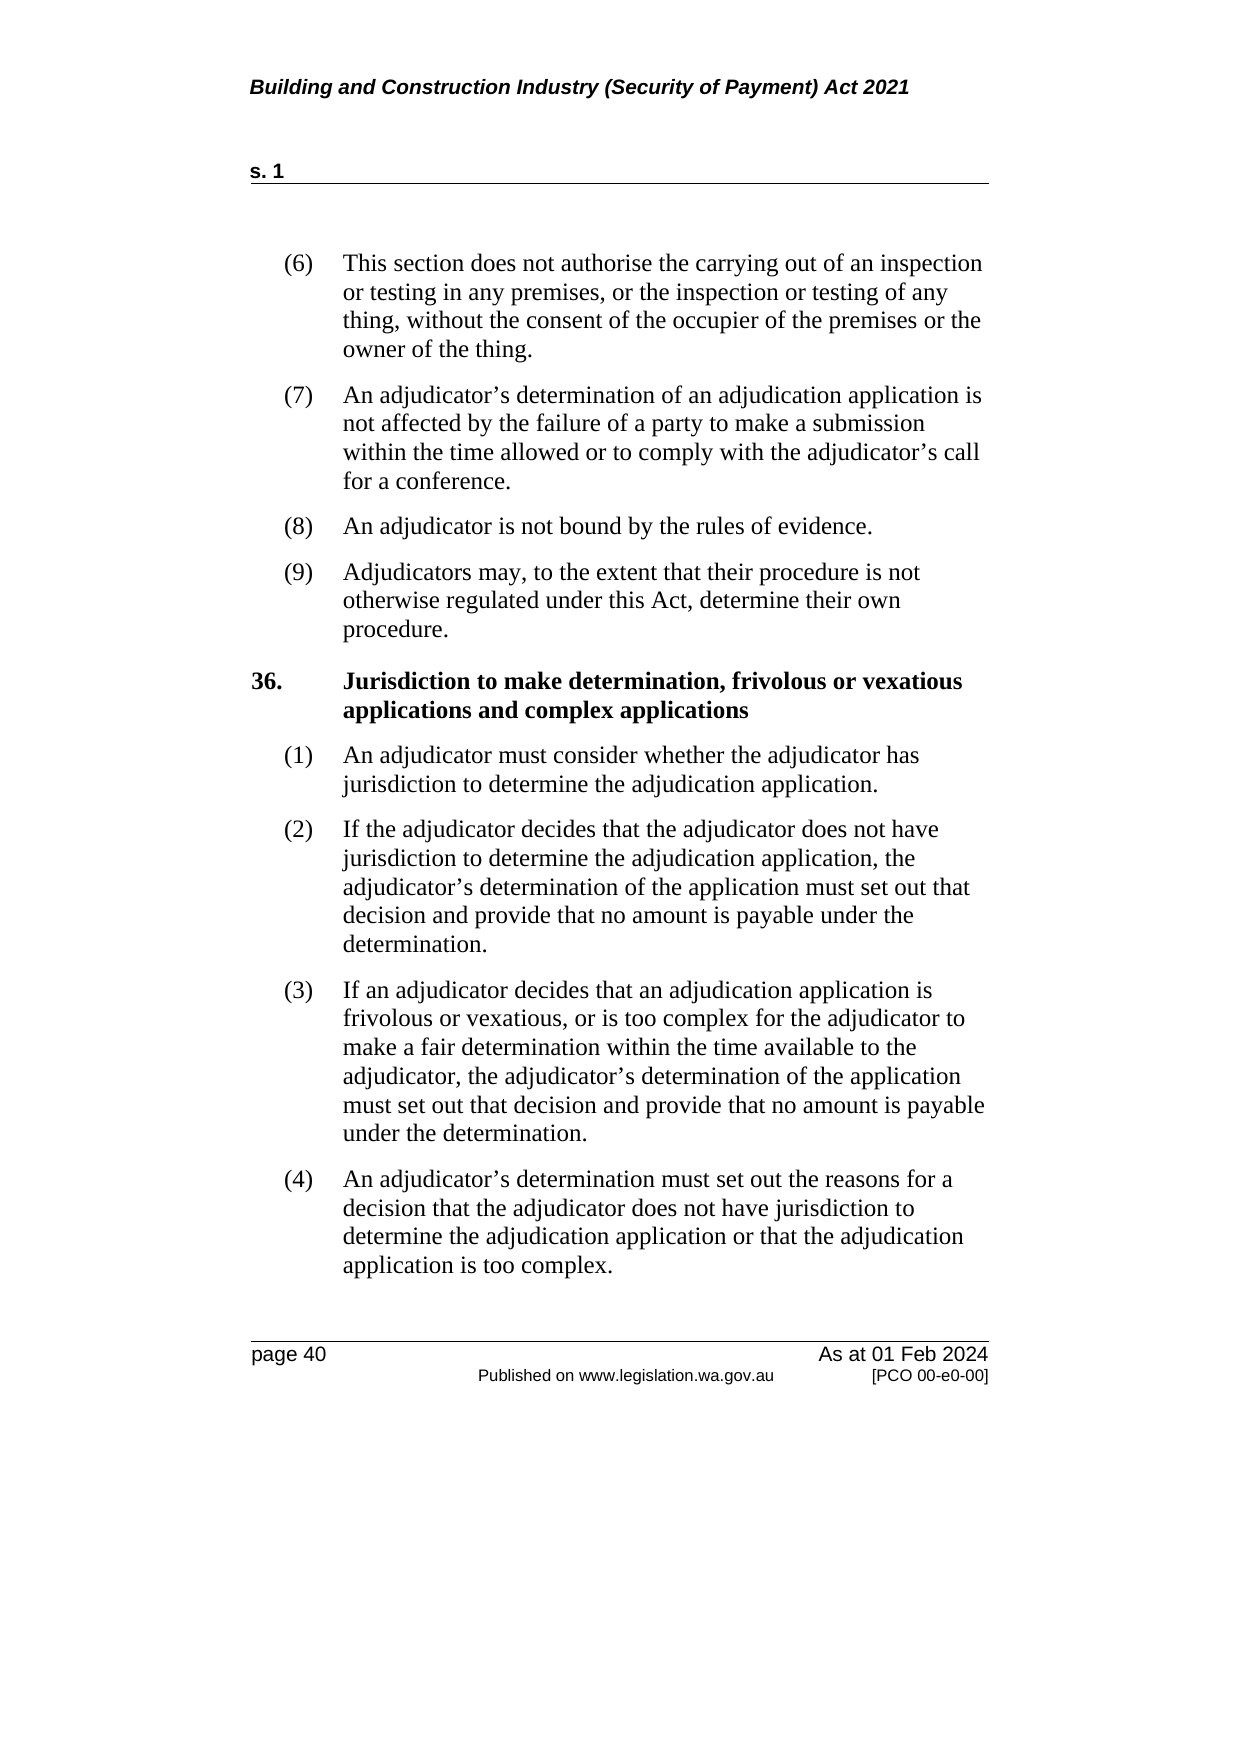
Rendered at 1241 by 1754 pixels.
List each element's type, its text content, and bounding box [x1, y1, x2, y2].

text (7) An adjudicator’s determination of an adjudication application is not affected by the failure of a party to make a submission within the time allowed or to comply with the adjudicator’s call for a conference. [251, 380, 989, 495]
text (1) An adjudicator must consider whether the adjudicator has jurisdiction to determine the adjudication application. [251, 740, 989, 798]
subtitle 36. Jurisdiction to make determination, frivolous or vexatious applications and complex applications [251, 666, 989, 723]
text (3) If an adjudicator decides that an adjudication application is frivolous or vexatious, or is too complex for the adjudicator to make a fair determination within the time available to the adjudicator, the adjudicator’s determination of the application must set out that decision and provide that no amount is payable under the determination. [251, 975, 989, 1147]
text (4) An adjudicator’s determination must set out the reasons for a decision that the adjudicator does not have jurisdiction to determine the adjudication application or that the adjudication application is too complex. [251, 1164, 989, 1279]
text (6) This section does not authorise the carrying out of an inspection or testing in any premises, or the inspection or testing of any thing, without the consent of the occupier of the premises or the owner of the thing. [251, 248, 989, 363]
text (8) An adjudicator is not bound by the rules of evidence. [251, 511, 989, 540]
text (9) Adjudicators may, to the extent that their procedure is not otherwise regulated under this Act, determine their own procedure. [251, 557, 989, 643]
text (2) If the adjudicator decides that the adjudicator does not have jurisdiction to determine the adjudication application, the adjudicator’s determination of the application must set out that decision and provide that no amount is payable under the determination. [251, 814, 989, 958]
